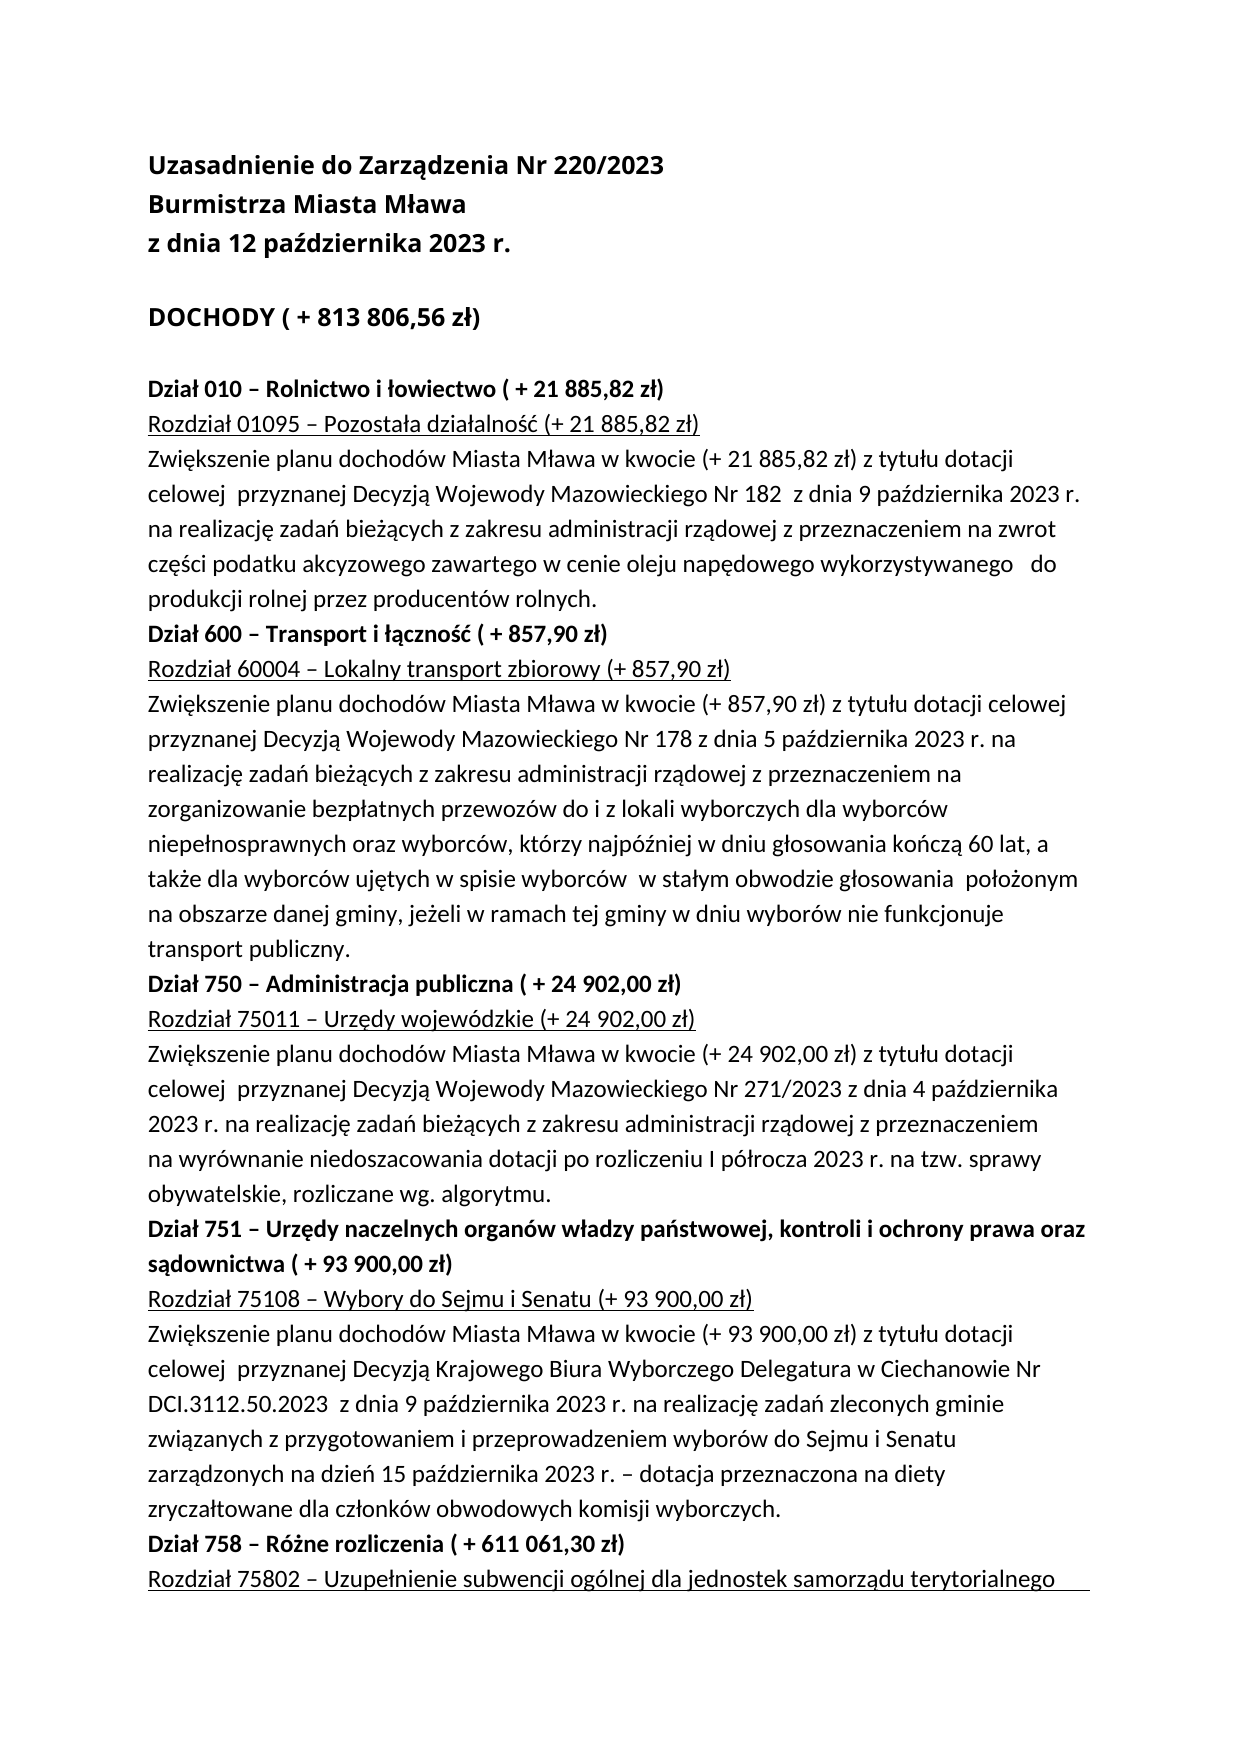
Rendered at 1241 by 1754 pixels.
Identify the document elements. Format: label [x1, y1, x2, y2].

text [148, 148, 1093, 1594]
